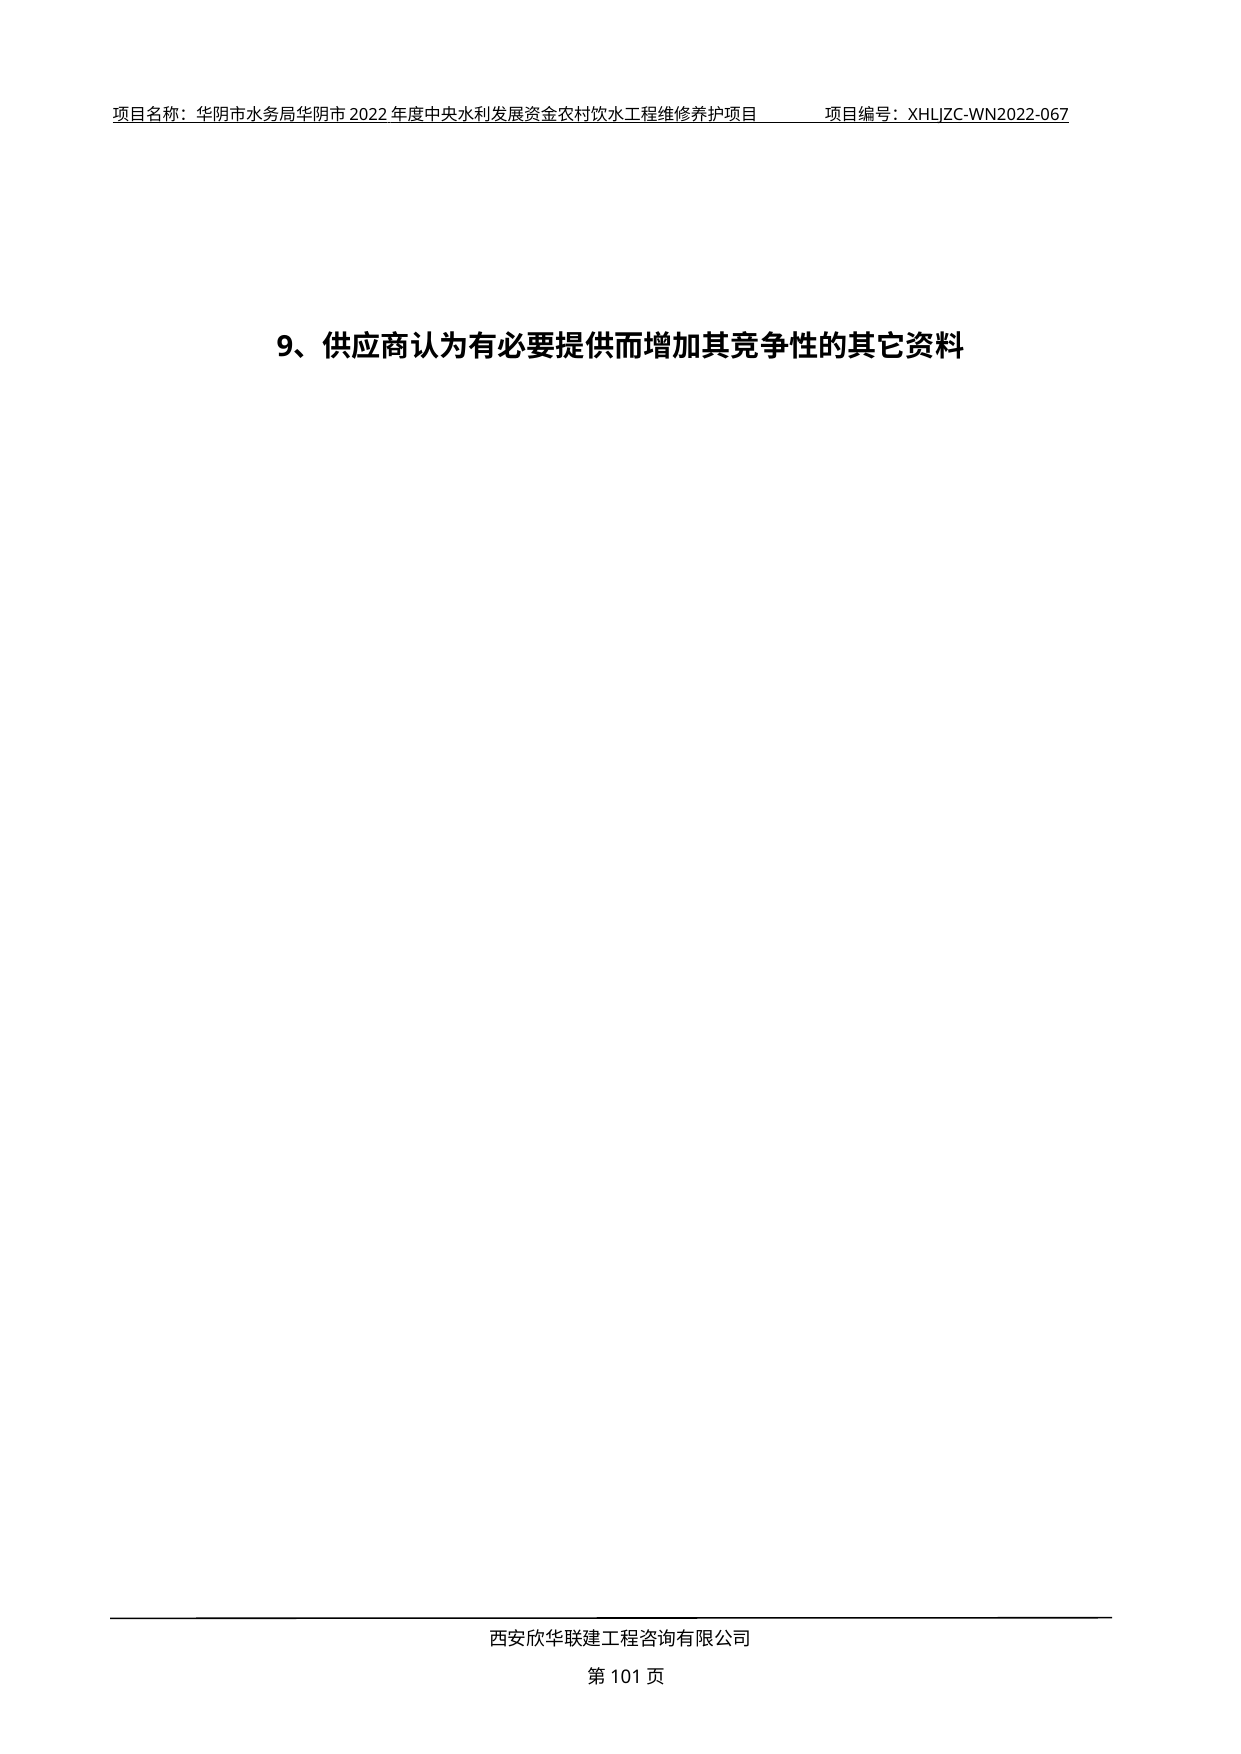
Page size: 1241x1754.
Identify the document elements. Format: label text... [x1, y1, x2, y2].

text 9、供应商认为有必要提供而增加其竞争性的其它资料 [112, 323, 1128, 365]
